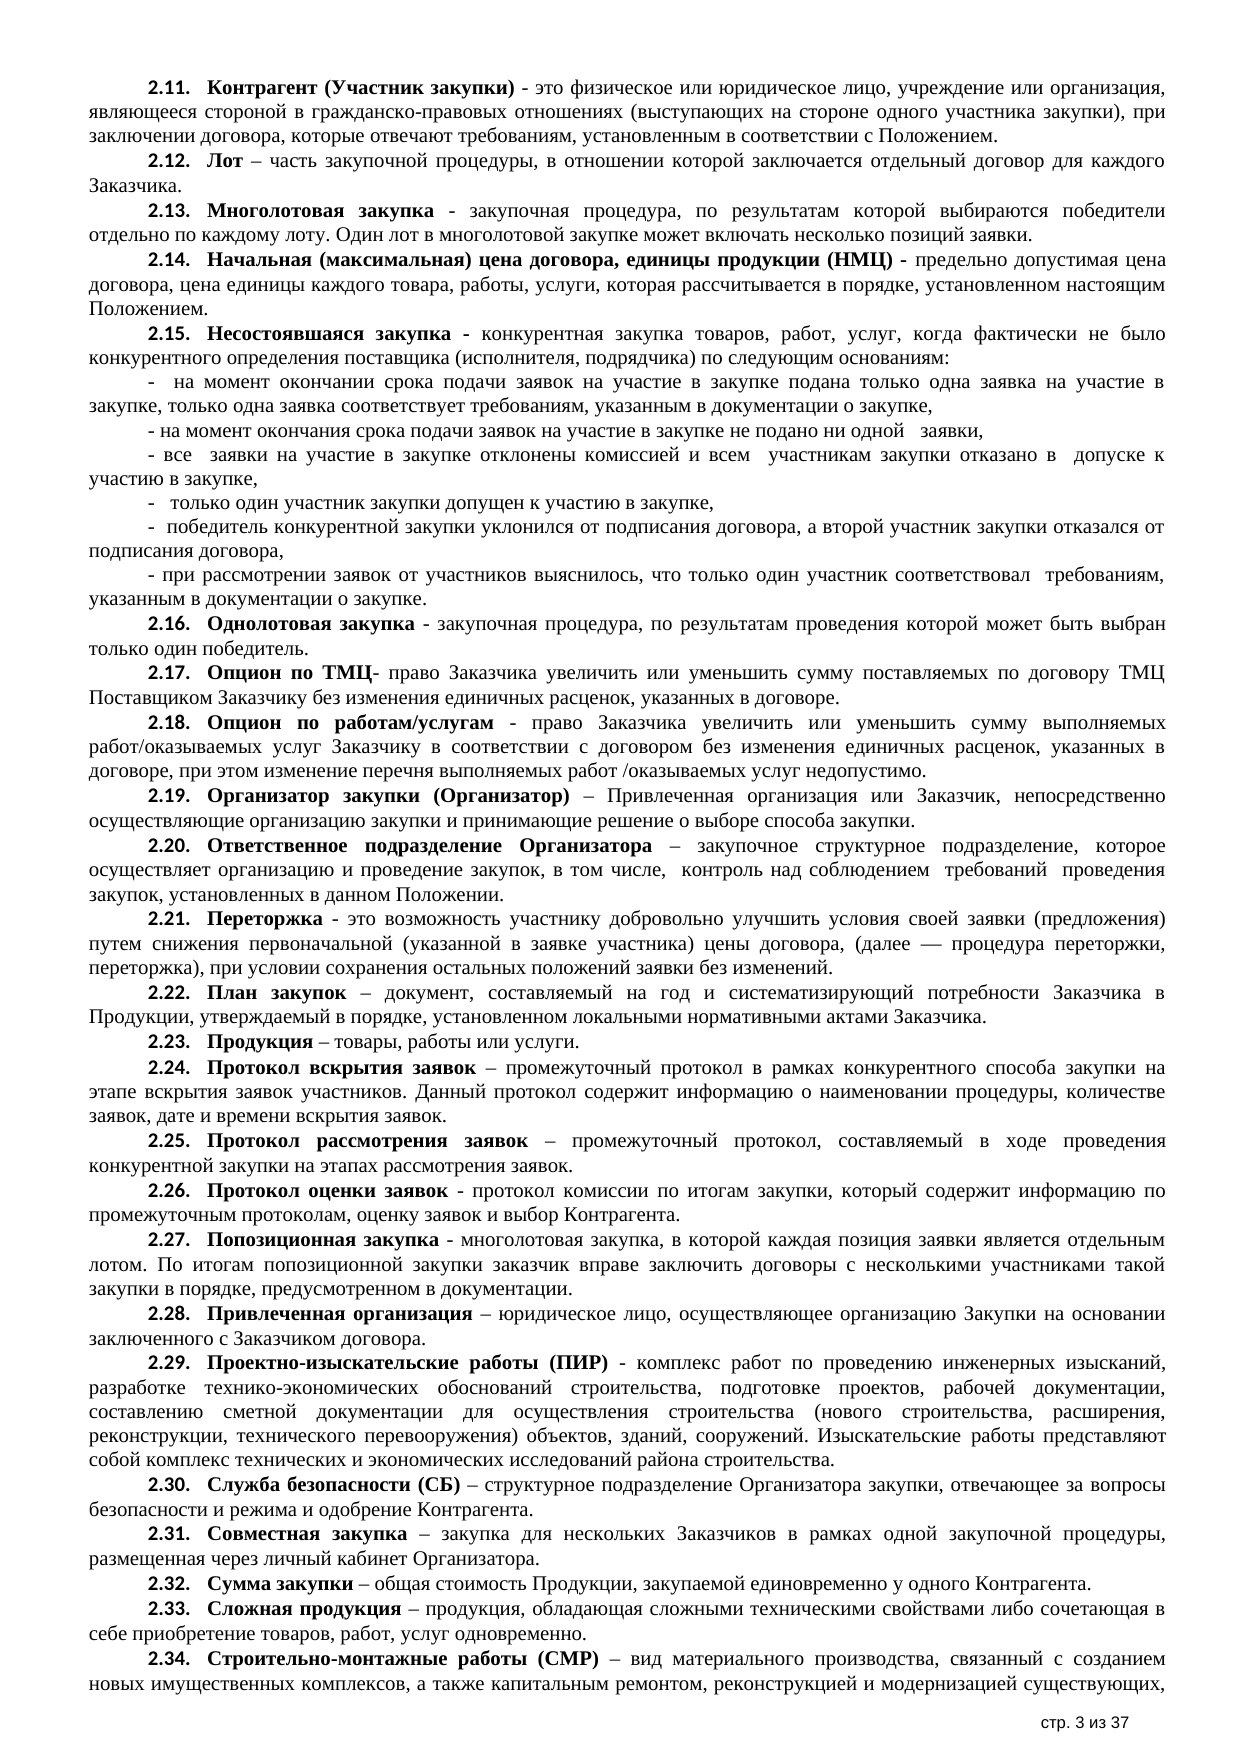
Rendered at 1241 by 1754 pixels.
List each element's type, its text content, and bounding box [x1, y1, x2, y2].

list Протокол вскрытия заявок – промежуточный протокол в рамках конкурентного способа закупки на этапе вскрытия заявок участников. Данный протокол содержит информацию о наименовании процедуры, количестве заявок, дате и времени вскрытия заявок. [89, 1054, 1167, 1127]
list Лот – часть закупочной процедуры, в отношении которой заключается отдельный договор для каждого Заказчика. [89, 147, 1167, 197]
list Контрагент (Участник закупки) - это физическое или юридическое лицо, учреждение или организация, являющееся стороной в гражданско-правовых отношениях (выступающих на стороне одного участника закупки), при заключении договора, которые отвечают требованиям, установленным в соответствии с Положением. [89, 74, 1167, 147]
list Ответственное подразделение Организатора – закупочное структурное подразделение, которое осуществляет организацию и проведение закупок, в том числе, контроль над соблюдением требований проведения закупок, установленных в данном Положении. [89, 832, 1167, 906]
list Протокол оценки заявок - протокол комиссии по итогам закупки, который содержит информацию по промежуточным протоколам, оценку заявок и выбор Контрагента. [89, 1177, 1167, 1226]
list Начальная (максимальная) цена договора, единицы продукции (НМЦ) - предельно допустимая цена договора, цена единицы каждого товара, работы, услуги, которая рассчитывается в порядке, установленном настоящим Положением. [89, 246, 1167, 320]
text - на момент окончании срока подачи заявок на участие в закупке подана только одна заявка на участие в закупке, только одна заявка соответствует требованиям, указанным в документации о закупке, [89, 369, 1167, 417]
list Привлеченная организация – юридическое лицо, осуществляющее организацию Закупки на основании заключенного с Заказчиком договора. [89, 1300, 1167, 1349]
list Организатор закупки (Организатор) – Привлеченная организация или Заказчик, непосредственно осуществляющие организацию закупки и принимающие решение о выборе способа закупки. [89, 782, 1167, 832]
text - победитель конкурентной закупки уклонился от подписания договора, а второй участник закупки отказался от подписания договора, [89, 514, 1167, 562]
list Многолотовая закупка - закупочная процедура, по результатам которой выбираются победители отдельно по каждому лоту. Один лот в многолотовой закупке может включать несколько позиций заявки. [89, 197, 1167, 246]
list Несостоявшаяся закупка - конкурентная закупка товаров, работ, услуг, когда фактически не было конкурентного определения поставщика (исполнителя, подрядчика) по следующим основаниям: [89, 320, 1167, 369]
text - все заявки на участие в закупке отклонены комиссией и всем участникам закупки отказано в допуске к участию в закупке, [89, 442, 1167, 490]
list Опцион по работам/услугам - право Заказчика увеличить или уменьшить сумму выполняемых работ/оказываемых услуг Заказчику в соответствии с договором без изменения единичных расценок, указанных в договоре, при этом изменение перечня выполняемых работ /оказываемых услуг недопустимо. [89, 709, 1167, 782]
list Протокол рассмотрения заявок – промежуточный протокол, составляемый в ходе проведения конкурентной закупки на этапах рассмотрения заявок. [89, 1127, 1167, 1177]
list Совместная закупка – закупка для нескольких Заказчиков в рамках одной закупочной процедуры, размещенная через личный кабинет Организатора. [89, 1521, 1167, 1570]
text - при рассмотрении заявок от участников выяснилось, что только один участник соответствовал требованиям, указанным в документации о закупке. [89, 562, 1167, 610]
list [89, 1645, 1167, 1694]
list План закупок – документ, составляемый на год и систематизирующий потребности Заказчика в Продукции, утверждаемый в порядке, установленном локальными нормативными актами Заказчика. [89, 979, 1167, 1028]
list Попозиционная закупка - многолотовая закупка, в которой каждая позиция заявки является отдельным лотом. По итогам попозиционной закупки заказчик вправе заключить договоры с несколькими участниками такой закупки в порядке, предусмотренном в документации. [89, 1226, 1167, 1300]
list Проектно-изыскательские работы (ПИР) - комплекс работ по проведению инженерных изысканий, разработке технико-экономических обоснований строительства, подготовке проектов, рабочей документации, составлению сметной документации для осуществления строительства (нового строительства, расширения, реконструкции, технического перевооружения) объектов, зданий, сооружений. Изыскательские работы представляют собой комплекс технических и экономических исследований района строительства. [89, 1349, 1167, 1471]
text - на момент окончания срока подачи заявок на участие в закупке не подано ни одной заявки, [89, 417, 1167, 442]
list Опцион по ТМЦ- право Заказчика увеличить или уменьшить сумму поставляемых по договору ТМЦ Поставщиком Заказчику без изменения единичных расценок, указанных в договоре. [89, 659, 1167, 709]
text - только один участник закупки допущен к участию в закупке, [89, 490, 1167, 514]
list Служба безопасности (СБ) – структурное подразделение Организатора закупки, отвечающее за вопросы безопасности и режима и одобрение Контрагента. [89, 1471, 1167, 1521]
list Однолотовая закупка - закупочная процедура, по результатам проведения которой может быть выбран только один победитель. [89, 610, 1167, 659]
list Сложная продукция – продукция, обладающая сложными техническими свойствами либо сочетающая в себе приобретение товаров, работ, услуг одновременно. [89, 1596, 1167, 1645]
list Переторжка - это возможность участнику добровольно улучшить условия своей заявки (предложения) путем снижения первоначальной (указанной в заявке участника) цены договора, (далее — процедура переторжки, переторжка), при условии сохранения остальных положений заявки без изменений. [89, 906, 1167, 979]
list Продукция – товары, работы или услуги. [89, 1028, 1167, 1054]
list Сумма закупки – общая стоимость Продукции, закупаемой единовременно у одного Контрагента. [89, 1570, 1167, 1596]
